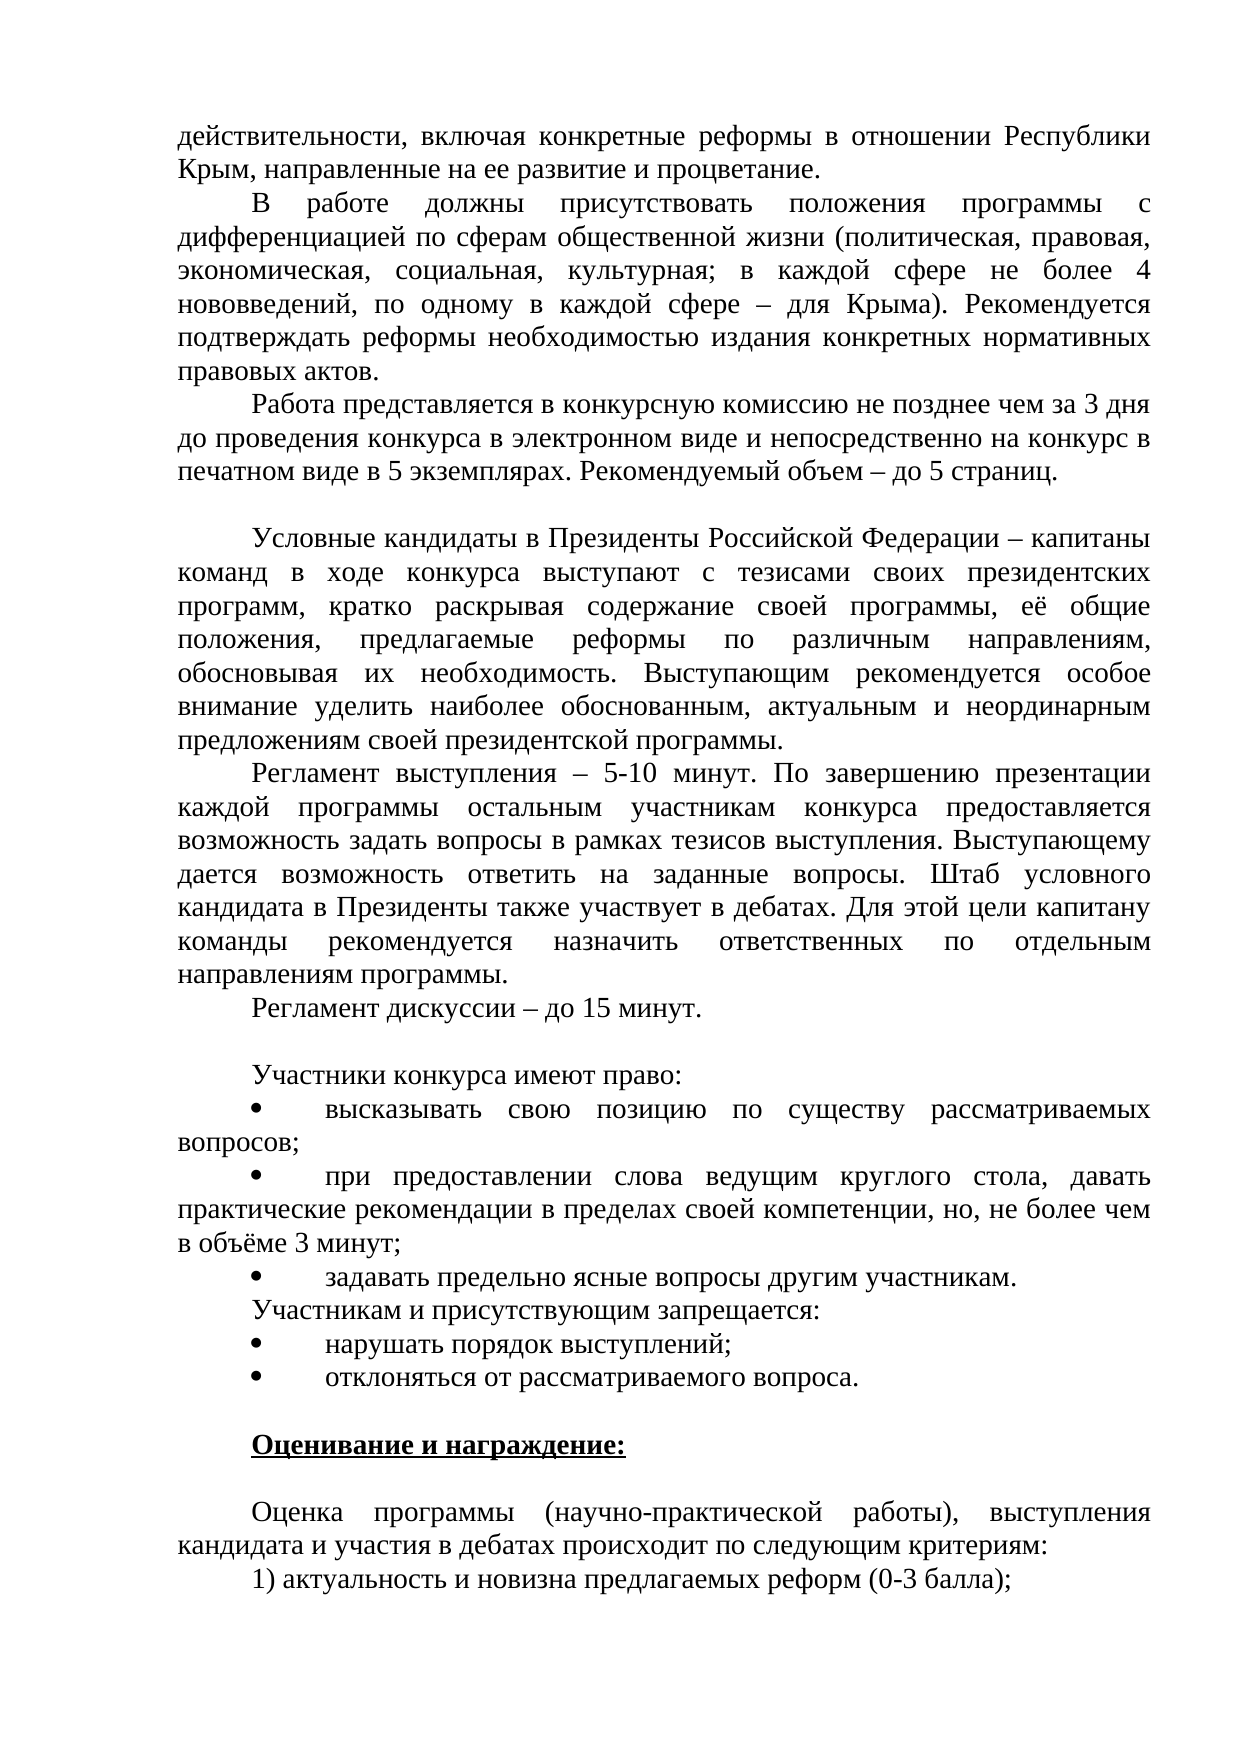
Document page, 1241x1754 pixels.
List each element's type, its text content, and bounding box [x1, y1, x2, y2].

text Участники конкурса имеют право: [177, 1057, 1152, 1091]
list высказывать свою позицию по существу рассматриваемых вопросов; [177, 1091, 1152, 1158]
list нарушать порядок выступлений; [177, 1326, 1152, 1359]
list при предоставлении слова ведущим круглого стола, давать практические рекомендации в пределах своей компетенции, но, не более чем в объёме 3 минут; [177, 1158, 1152, 1259]
text 1) актуальность и новизна предлагаемых реформ (0-3 балла); [177, 1561, 1152, 1594]
text Регламент дискуссии – до 15 минут. [177, 990, 1152, 1024]
list В работе должны присутствовать положения программы с дифференциацией по сферам общественной жизни (политическая, правовая, экономическая, социальная, культурная; в каждой сфере не более 4 нововведений, по одному в каждой сфере – для Крыма). Рекомендуется подтверждать реформы необходимостью издания конкретных нормативных правовых актов. [177, 185, 1152, 386]
list Регламент выступления – 5-10 минут. По завершению презентации каждой программы остальным участникам конкурса предоставляется возможность задать вопросы в рамках тезисов выступления. Выступающему дается возможность ответить на заданные вопросы. Штаб условного кандидата в Президенты также участвует в дебатах. Для этой цели капитану команды рекомендуется назначить ответственных по отдельным направлениям программы. [177, 755, 1152, 990]
list задавать предельно ясные вопросы другим участникам. [177, 1259, 1152, 1292]
list отклоняться от рассматриваемого вопроса. [177, 1359, 1152, 1393]
text Участникам и присутствующим запрещается: [177, 1292, 1152, 1326]
text Оценка программы (научно-практической работы), выступления кандидата и участия в дебатах происходит по следующим критериям: [177, 1494, 1152, 1561]
list Работа представляется в конкурсную комиссию не позднее чем за 3 дня до проведения конкурса в электронном виде и непосредственно на конкурс в печатном виде в 5 экземплярах. Рекомендуемый объем – до 5 страниц. [177, 386, 1152, 487]
list Условные кандидаты в Президенты Российской Федерации – капитаны команд в ходе конкурса выступают с тезисами своих президентских программ, кратко раскрывая содержание своей программы, её общие положения, предлагаемые реформы по различным направлениям, обосновывая их необходимость. Выступающим рекомендуется особое внимание уделить наиболее обоснованным, актуальным и неординарным предложениям своей президентской программы. [177, 521, 1152, 755]
text Оценивание и награждение: [177, 1427, 1152, 1460]
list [177, 118, 1152, 185]
